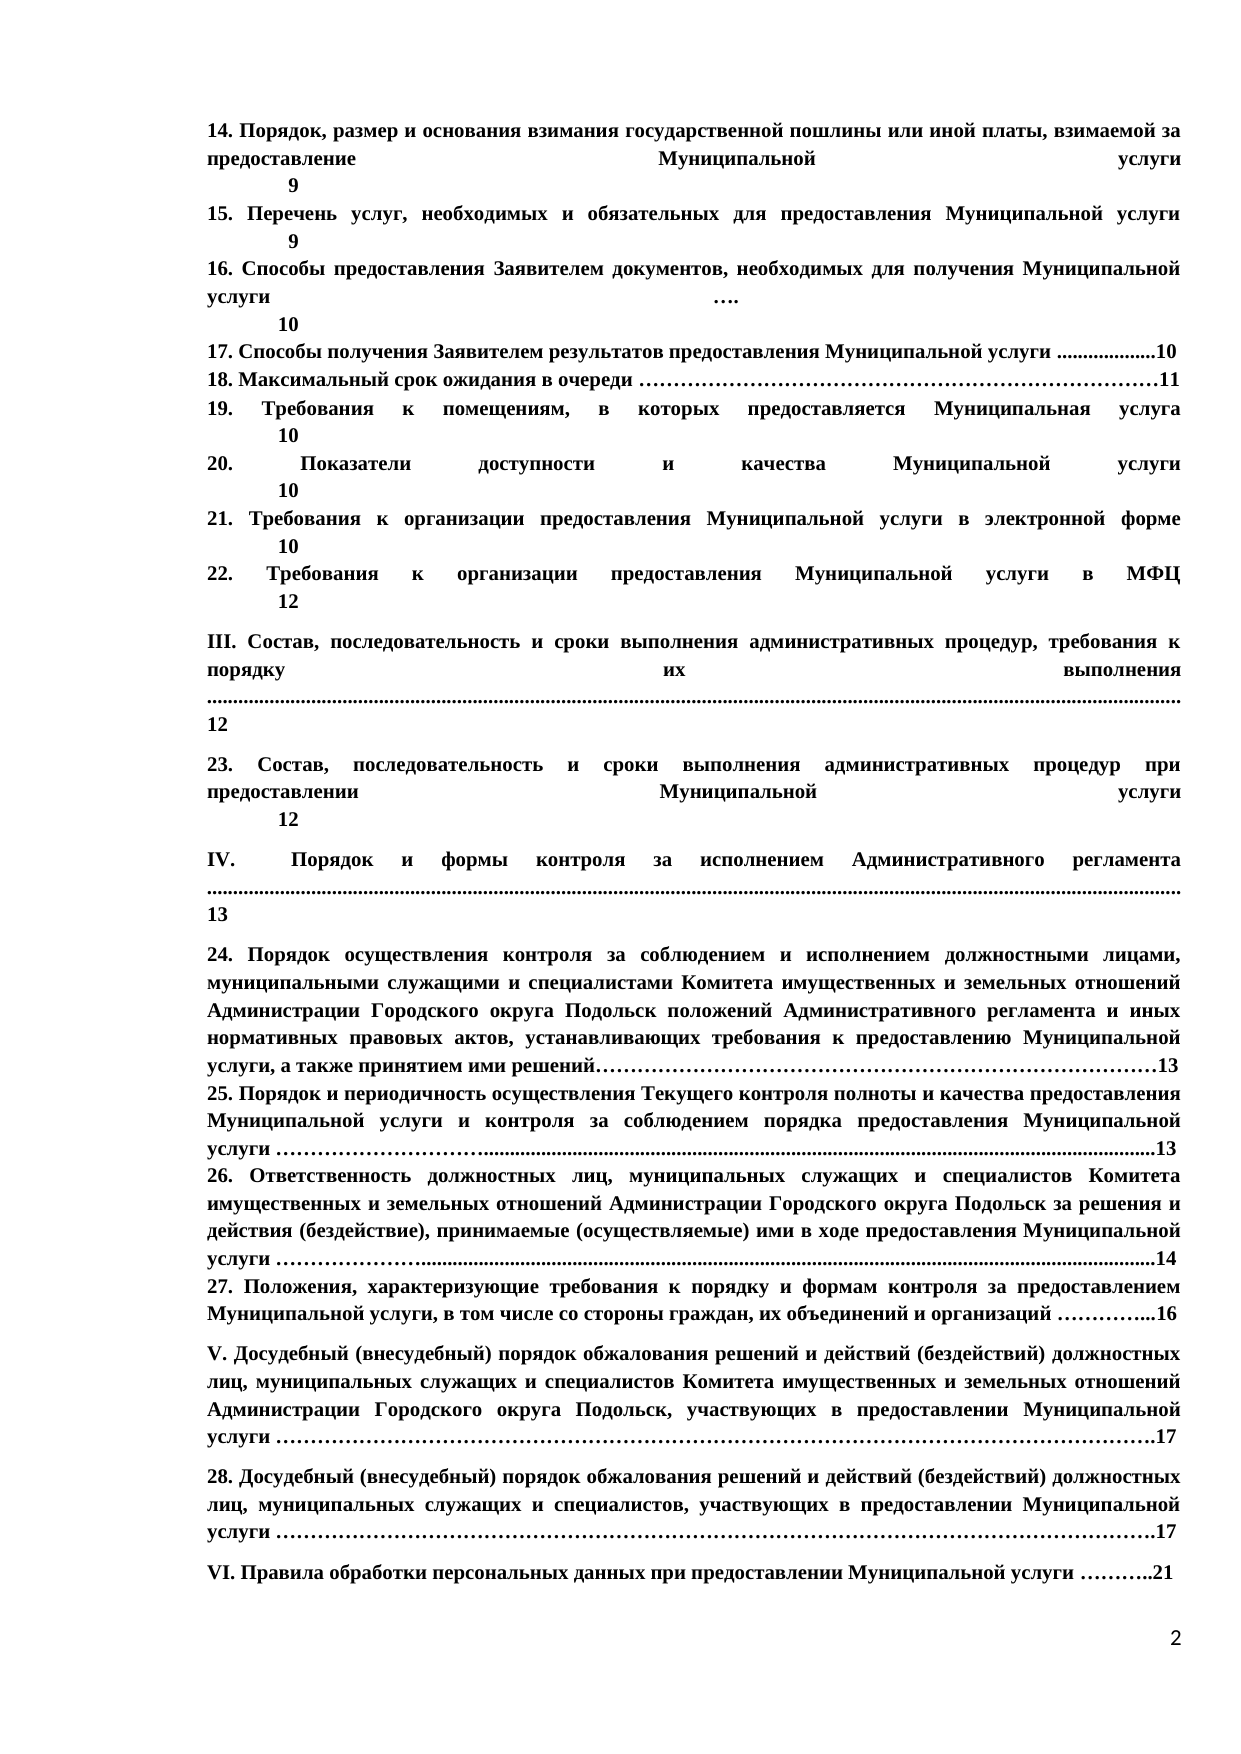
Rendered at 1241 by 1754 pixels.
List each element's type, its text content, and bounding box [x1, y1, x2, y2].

text 26. Ответственность должностных лиц, муниципальных служащих и специалистов Комитета имущественных и земельных отношений Администрации Городского округа Подольск за решения и действия (бездействие), принимаемые (осуществляемые) ими в ходе предоставления Муниципальной услуги ………………….............................................................................................................................................14 [207, 1163, 1181, 1270]
text 28. Досудебный (внесудебный) порядок обжалования решений и действий (бездействий) должностных лиц, муниципальных служащих и специалистов, участвующих в предоставлении Муниципальной услуги ……………………………………………………………………………………………………………….17 [207, 1464, 1181, 1543]
text 20. Показатели доступности и качества Муниципальной услуги 10 [207, 451, 1181, 502]
text 16. Способы предоставления Заявителем документов, необходимых для получения Муниципальной услуги …. 10 [207, 256, 1181, 336]
text 14. Порядок, размер и основания взимания государственной пошлины или иной платы, взимаемой за предоставление Муниципальной услуги 9 [207, 118, 1181, 197]
text 27. Положения, характеризующие требования к порядку и формам контроля за предоставлением Муниципальной услуги, в том числе со стороны граждан, их объединений и организаций …………...16 [207, 1274, 1181, 1325]
text 18. Максимальный срок ожидания в очереди …………………………………………………………………11 [207, 367, 1181, 391]
text 22. Требования к организации предоставления Муниципальной услуги в МФЦ 12 [207, 561, 1181, 613]
text 19. Требования к помещениям, в которых предоставляется Муниципальная услуга 10 [207, 396, 1181, 447]
text IV. Порядок и формы контроля за исполнением Административного регламента 13 [207, 847, 1181, 926]
text 17. Способы получения Заявителем результатов предоставления Муниципальной услуги ...................10 [207, 339, 1181, 363]
text 25. Порядок и периодичность осуществления Текущего контроля полноты и качества предоставления Муниципальной услуги и контроля за соблюдением порядка предоставления Муниципальной услуги ………………………….................................................................................................................................13 [207, 1080, 1181, 1160]
text 24. Порядок осуществления контроля за соблюдением и исполнением должностными лицами, муниципальными служащими и специалистами Комитета имущественных и земельных отношений Администрации Городского округа Подольск положений Административного регламента и иных нормативных правовых актов, устанавливающих требования к предоставлению Муниципальной услуги, а также принятием ими решений………………………………………………………………………13 [207, 942, 1181, 1077]
text V. Досудебный (внесудебный) порядок обжалования решений и действий (бездействий) должностных лиц, муниципальных служащих и специалистов Комитета имущественных и земельных отношений Администрации Городского округа Подольск, участвующих в предоставлении Муниципальной услуги ……………………………………………………………………………………………………………….17 [207, 1341, 1181, 1448]
text III. Состав, последовательность и сроки выполнения административных процедур, требования к порядку их выполнения 12 [207, 629, 1181, 736]
text 23. Состав, последовательность и сроки выполнения административных процедур при предоставлении Муниципальной услуги 12 [207, 752, 1181, 831]
text 15. Перечень услуг, необходимых и обязательных для предоставления Муниципальной услуги 9 [207, 201, 1181, 253]
text 21. Требования к организации предоставления Муниципальной услуги в электронной форме 10 [207, 506, 1181, 558]
text VI. Правила обработки персональных данных при предоставлении Муниципальной услуги ………..21 [207, 1559, 1181, 1584]
